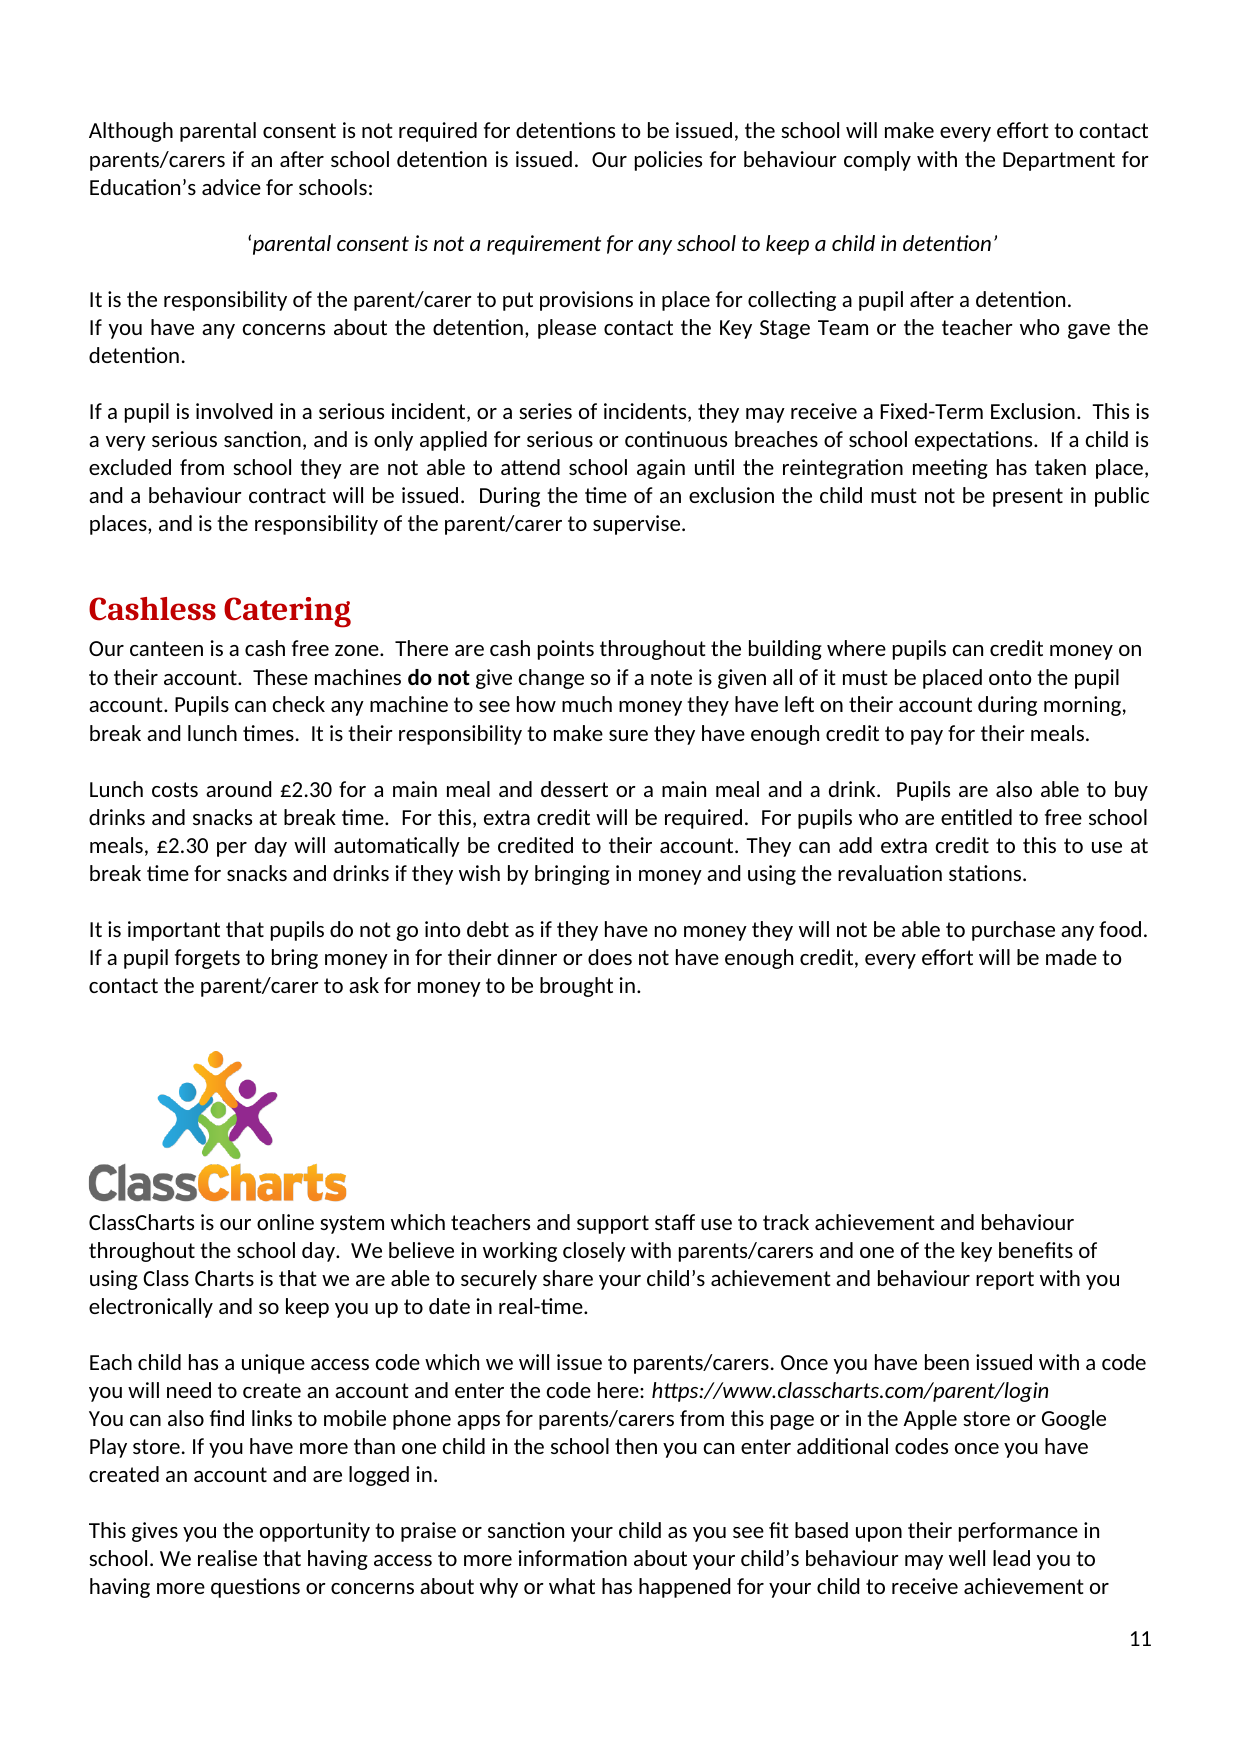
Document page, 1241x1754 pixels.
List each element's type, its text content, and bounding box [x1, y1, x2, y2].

text If you have any concerns about the detention, please contact the Key Stage Team or the teacher who gave the detention. [89, 313, 1152, 369]
text You can also find links to mobile phone apps for parents/carers from this page or in the Apple store or Google Play store. If you have more than one child in the school then you can enter additional codes once you have created an account and are logged in. [89, 1404, 1152, 1488]
text Each child has a unique access code which we will issue to parents/carers. Once you have been issued with a code you will need to create an account and enter the code here: https://www.classcharts.com/parent/login [89, 1348, 1152, 1404]
subtitle Cashless Catering [89, 590, 1152, 628]
text Lunch costs around £2.30 for a main meal and dessert or a main meal and a drink. Pupils are also able to buy drinks and snacks at break time. For this, extra credit will be required. For pupils who are entitled to free school meals, £2.30 per day will automatically be credited to their account. They can add extra credit to this to use at break time for snacks and drinks if they wish by bringing in money and using the revaluation stations. [89, 775, 1152, 887]
text Although parental consent is not required for detentions to be issued, the school will make every effort to contact parents/carers if an after school detention is issued. Our policies for behaviour comply with the Department for Education’s advice for schools: [89, 117, 1152, 201]
picture [88, 1051, 347, 1202]
text ‘parental consent is not a requirement for any school to keep a child in detention’ [89, 229, 1152, 257]
text It is the responsibility of the parent/carer to put provisions in place for collecting a pupil after a detention. [89, 285, 1152, 313]
text If a pupil is involved in a serious incident, or a series of incidents, they may receive a Fixed-Term Exclusion. This is a very serious sanction, and is only applied for serious or continuous breaches of school expectations. If a child is excluded from school they are not able to attend school again until the reintegration meeting has taken place, and a behaviour contract will be issued. During the time of an exclusion the child must not be present in public places, and is the responsibility of the parent/carer to supervise. [89, 397, 1152, 537]
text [89, 1516, 1152, 1600]
text ClassCharts is our online system which teachers and support staff use to track achievement and behaviour throughout the school day. We believe in working closely with parents/carers and one of the key benefits of using Class Charts is that we are able to securely share your child’s achievement and behaviour report with you electronically and so keep you up to date in real-time. [89, 1208, 1152, 1320]
text It is important that pupils do not go into debt as if they have no money they will not be able to purchase any food. If a pupil forgets to bring money in for their dinner or does not have enough credit, every effort will be made to contact the parent/carer to ask for money to be brought in. [89, 915, 1152, 999]
text Our canteen is a cash free zone. There are cash points throughout the building where pupils can credit money on to their account. These machines do not give change so if a note is given all of it must be placed onto the pupil account. Pupils can check any machine to see how much money they have left on their account during morning, break and lunch times. It is their responsibility to make sure they have enough credit to pay for their meals. [89, 634, 1152, 747]
